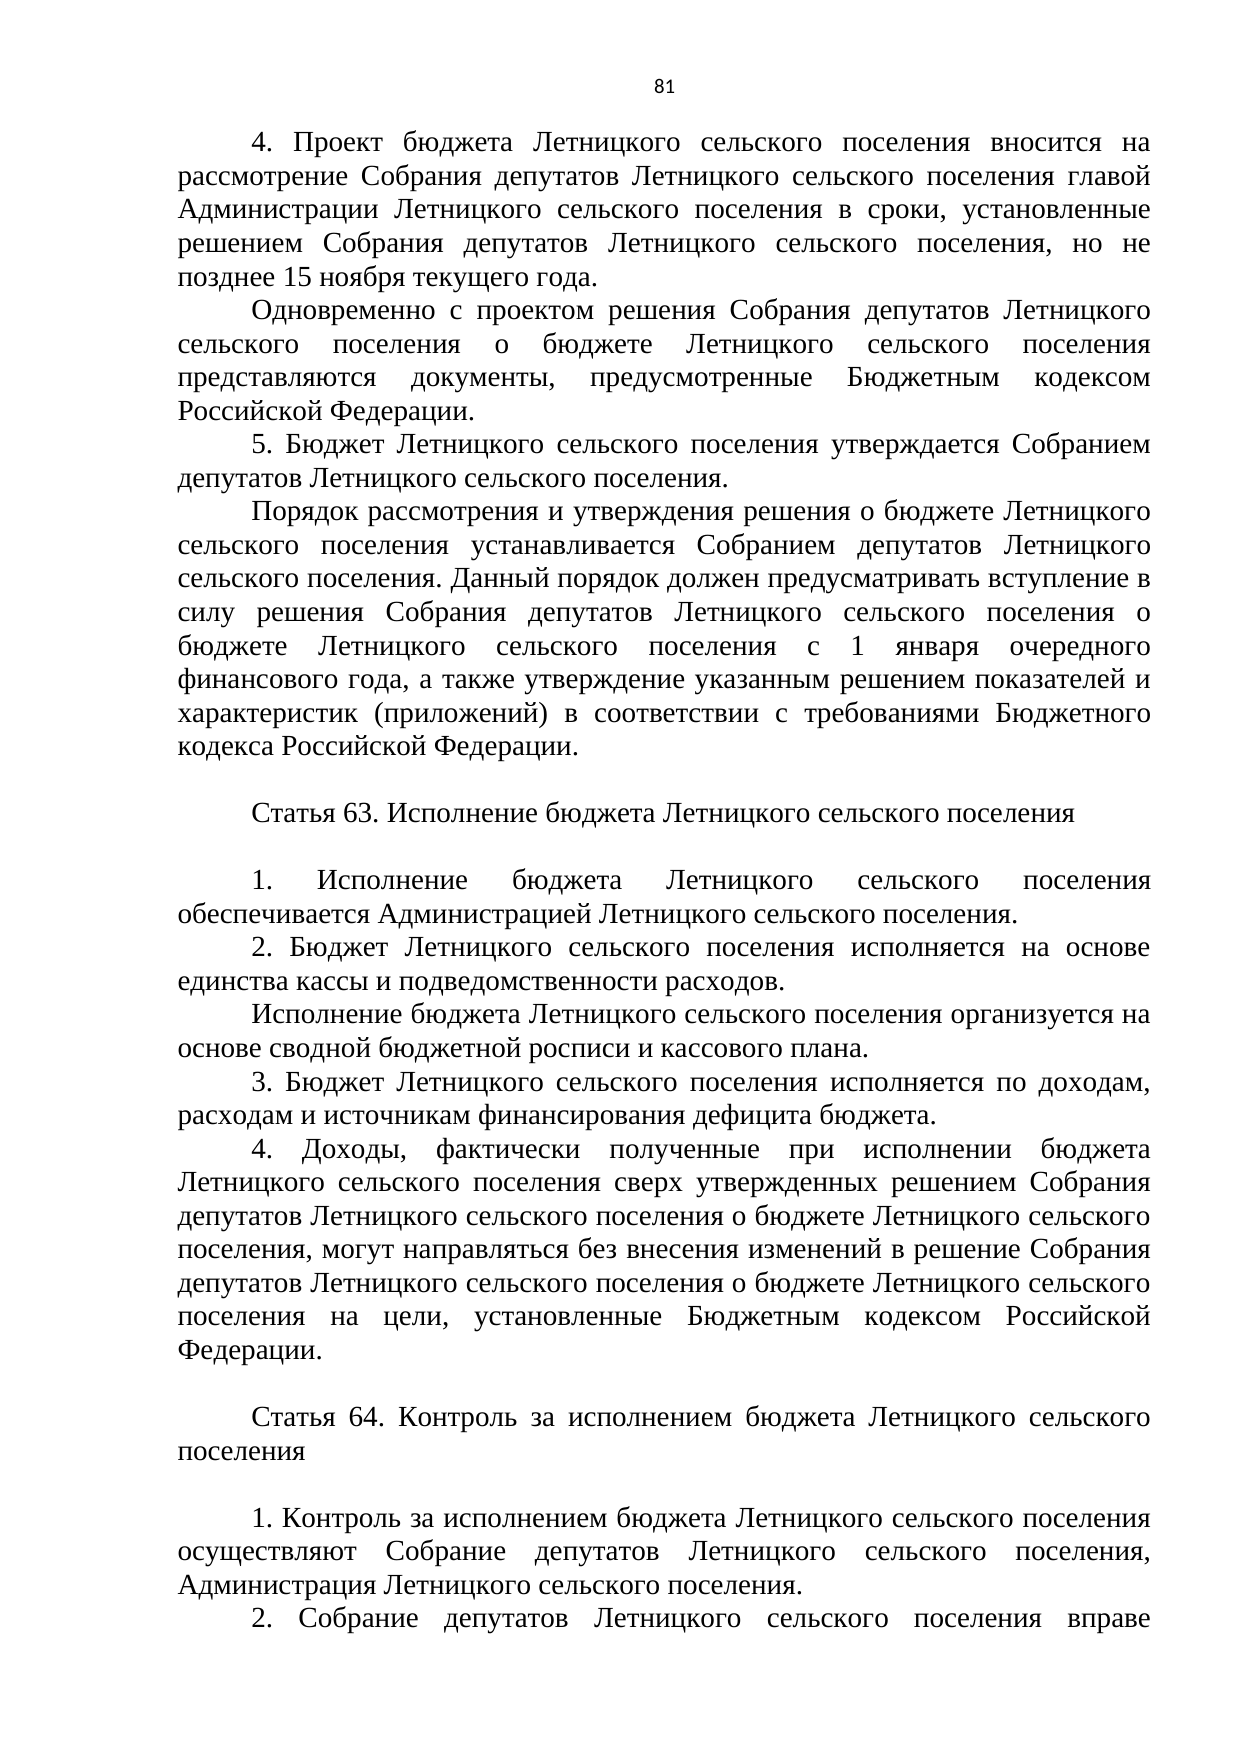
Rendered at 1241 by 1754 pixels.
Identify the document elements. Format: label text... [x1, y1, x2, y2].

text Статья 64. Контроль за исполнением бюджета Летницкого сельского поселения [177, 1399, 1152, 1466]
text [177, 1600, 1152, 1634]
text 2. Бюджет Летницкого сельского поселения исполняется на основе единства кассы и подведомственности расходов. [177, 929, 1152, 997]
text Одновременно с проектом решения Собрания депутатов Летницкого сельского поселения о бюджете Летницкого сельского поселения представляются документы, предусмотренные Бюджетным кодексом Российской Федерации. [177, 292, 1152, 426]
text Исполнение бюджета Летницкого сельского поселения организуется на основе сводной бюджетной росписи и кассового плана. [177, 997, 1152, 1064]
text 4. Доходы, фактически полученные при исполнении бюджета Летницкого сельского поселения сверх утвержденных решением Собрания депутатов Летницкого сельского поселения о бюджете Летницкого сельского поселения, могут направляться без внесения изменений в решение Собрания депутатов Летницкого сельского поселения о бюджете Летницкого сельского поселения на цели, установленные Бюджетным кодексом Российской Федерации. [177, 1131, 1152, 1366]
text Порядок рассмотрения и утверждения решения о бюджете Летницкого сельского поселения устанавливается Собранием депутатов Летницкого сельского поселения. Данный порядок должен предусматривать вступление в силу решения Собрания депутатов Летницкого сельского поселения о бюджете Летницкого сельского поселения с 1 января очередного финансового года, а также утверждение указанным решением показателей и характеристик (приложений) в соответствии с требованиями Бюджетного кодекса Российской Федерации. [177, 493, 1152, 762]
text 4. Проект бюджета Летницкого сельского поселения вносится на рассмотрение Собрания депутатов Летницкого сельского поселения главой Администрации Летницкого сельского поселения в сроки, установленные решением Собрания депутатов Летницкого сельского поселения, но не позднее 15 ноября текущего года. [177, 124, 1152, 292]
text 3. Бюджет Летницкого сельского поселения исполняется по доходам, расходам и источникам финансирования дефицита бюджета. [177, 1064, 1152, 1131]
text 1. Исполнение бюджета Летницкого сельского поселения обеспечивается Администрацией Летницкого сельского поселения. [177, 862, 1152, 929]
text 1. Контроль за исполнением бюджета Летницкого сельского поселения осуществляют Собрание депутатов Летницкого сельского поселения, Администрация Летницкого сельского поселения. [177, 1500, 1152, 1600]
text Статья 63. Исполнение бюджета Летницкого сельского поселения [177, 795, 1152, 829]
text 5. Бюджет Летницкого сельского поселения утверждается Собранием депутатов Летницкого сельского поселения. [177, 426, 1152, 493]
